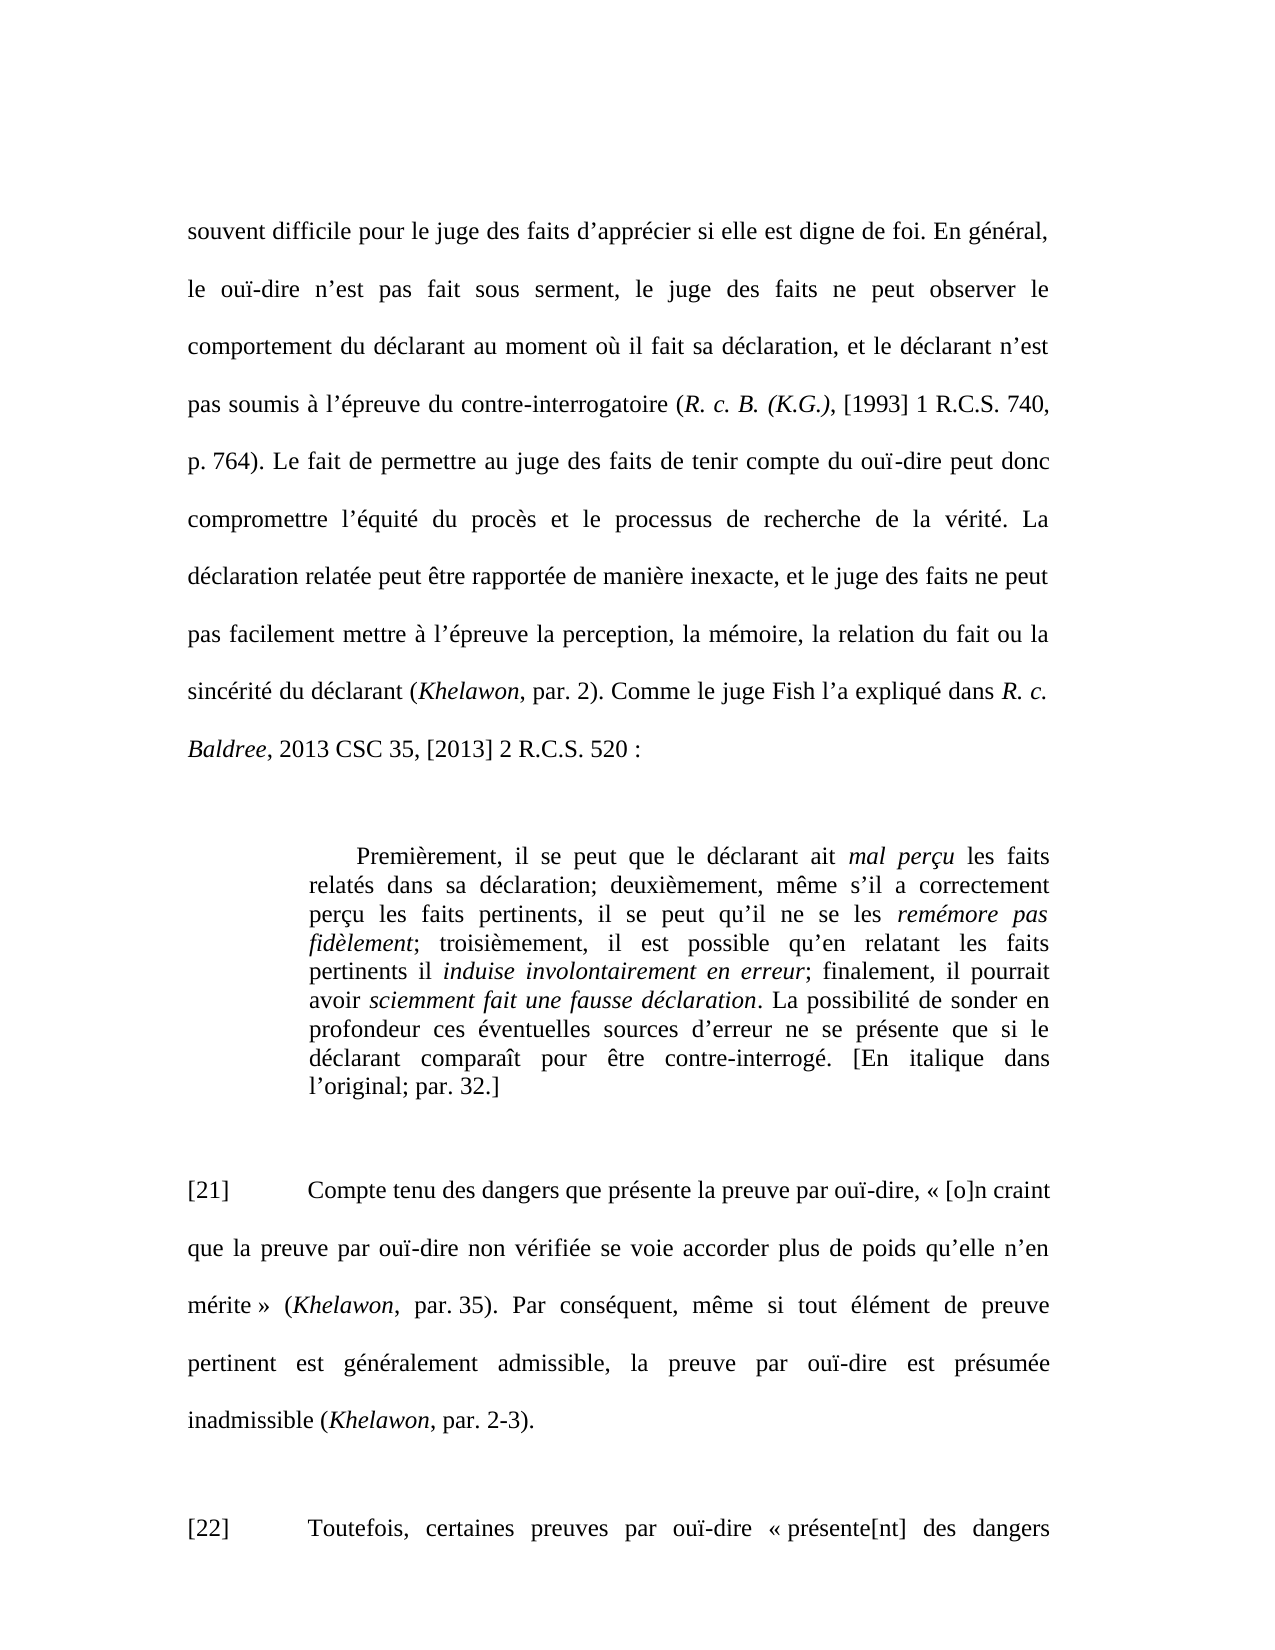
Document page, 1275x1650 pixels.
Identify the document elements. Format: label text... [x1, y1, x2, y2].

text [187, 1513, 1050, 1541]
text Compte tenu des dangers que présente la preuve par ouï-dire, « [o]n craint que la preuve par ouï-dire non vérifiée se voie accorder plus de poids qu’elle n’en mérite » (Khelawon, par. 35). Par conséquent, même si tout élément de preuve pertinent est généralement admissible, la preuve par ouï-dire est présumée inadmissible (Khelawon, par. 2-3). [187, 1175, 1050, 1434]
text Premièrement, il se peut que le déclarant ait mal perçu les faits relatés dans sa déclaration; deuxièmement, même s’il a correctement perçu les faits pertinents, il se peut qu’il ne se les remémore pas fidèlement; troisièmement, il est possible qu’en relatant les faits pertinents il induise involontairement en erreur; finalement, il pourrait avoir sciemment fait une fausse déclaration. La possibilité de sonder en profondeur ces éventuelles sources d’erreur ne se présente que si le déclarant comparaît pour être contre-interrogé. [En italique dans l’original; par. 32.] [187, 841, 1050, 1100]
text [187, 216, 1050, 763]
